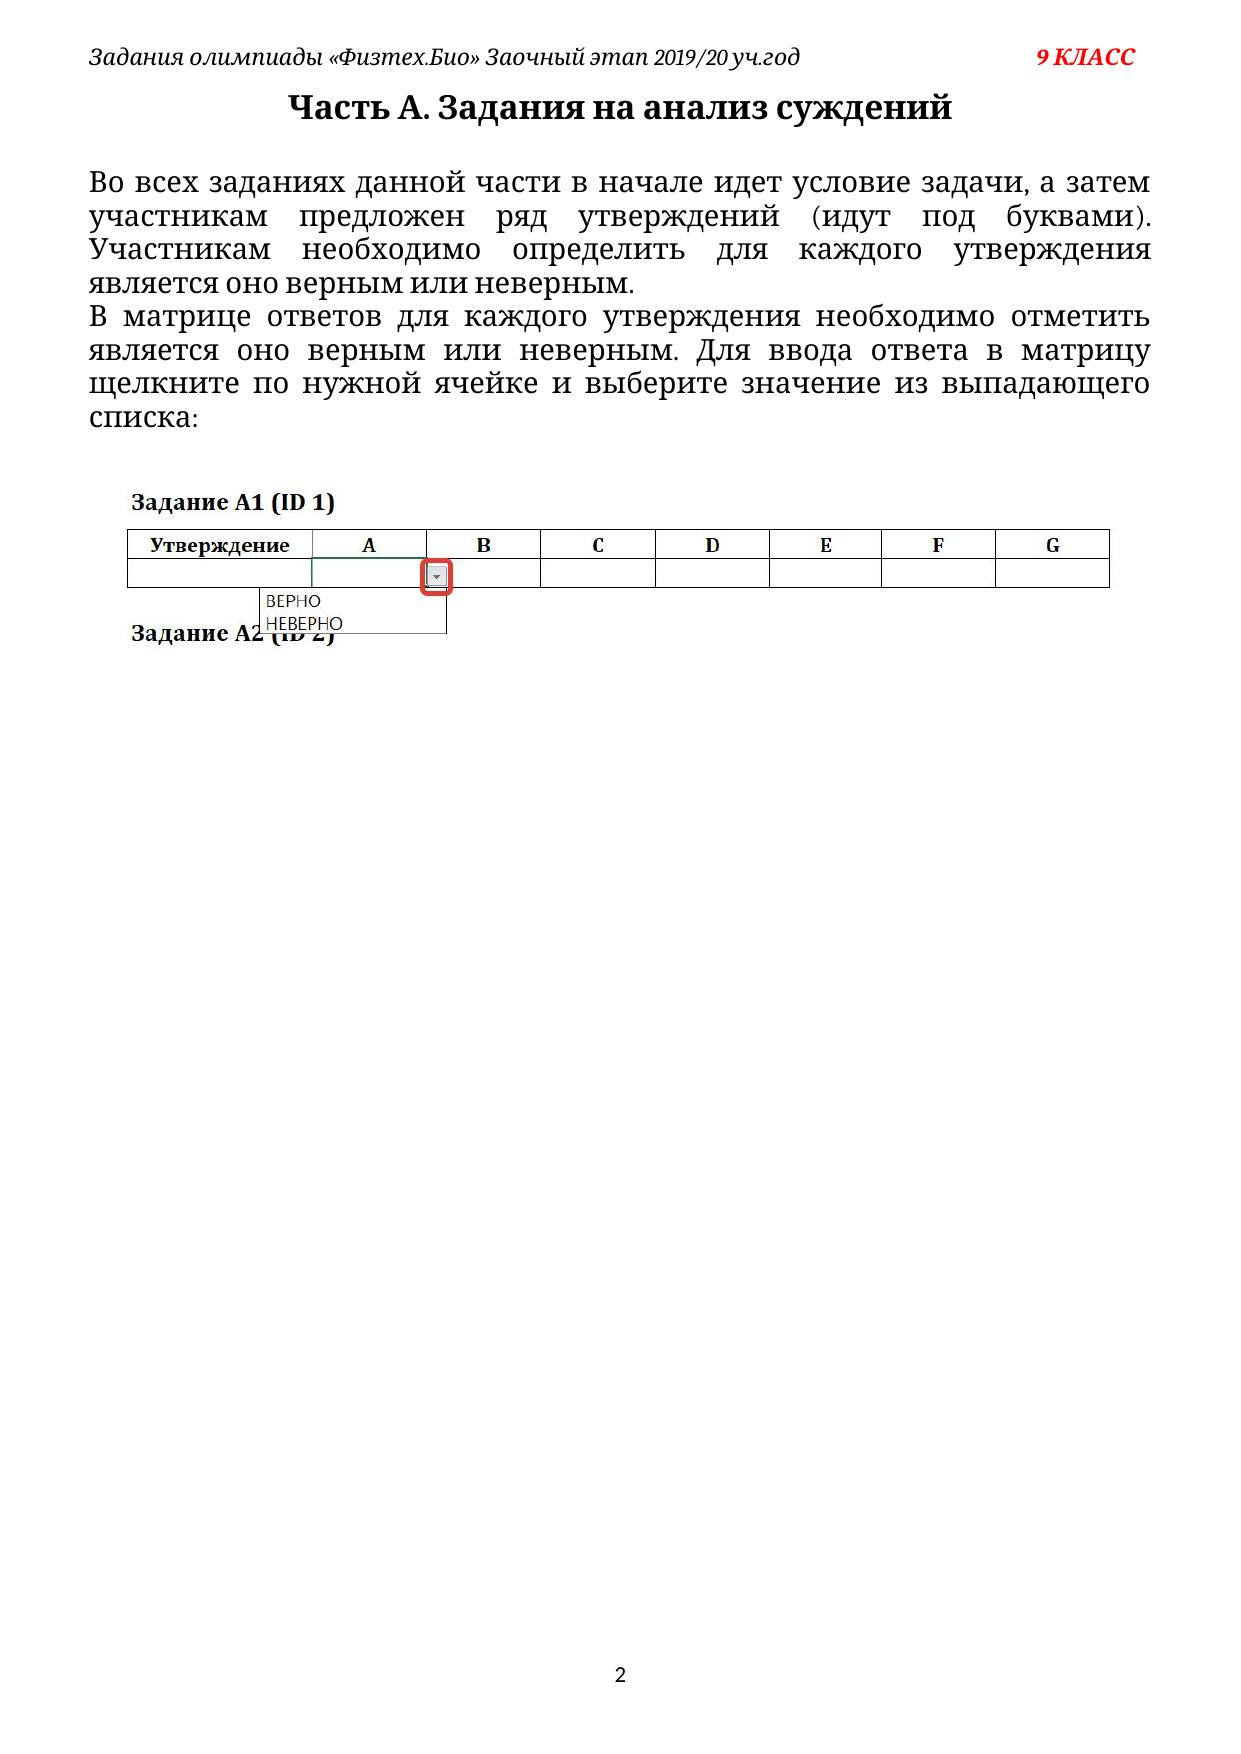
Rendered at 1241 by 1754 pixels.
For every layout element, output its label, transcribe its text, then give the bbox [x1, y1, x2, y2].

text В матрице ответов для каждого утверждения необходимо отметить является оно верным или неверным. Для ввода ответа в матрицу щелкните по нужной ячейке и выберите значение из выпадающего списка: [89, 300, 1152, 434]
text Часть А. Задания на анализ суждений [89, 89, 1152, 128]
picture [88, 468, 1152, 650]
text Во всех заданиях данной части в начале идет условие задачи, а затем участникам предложен ряд утверждений (идут под буквами). Участникам необходимо определить для каждого утверждения является оно верным или неверным. [89, 166, 1152, 300]
